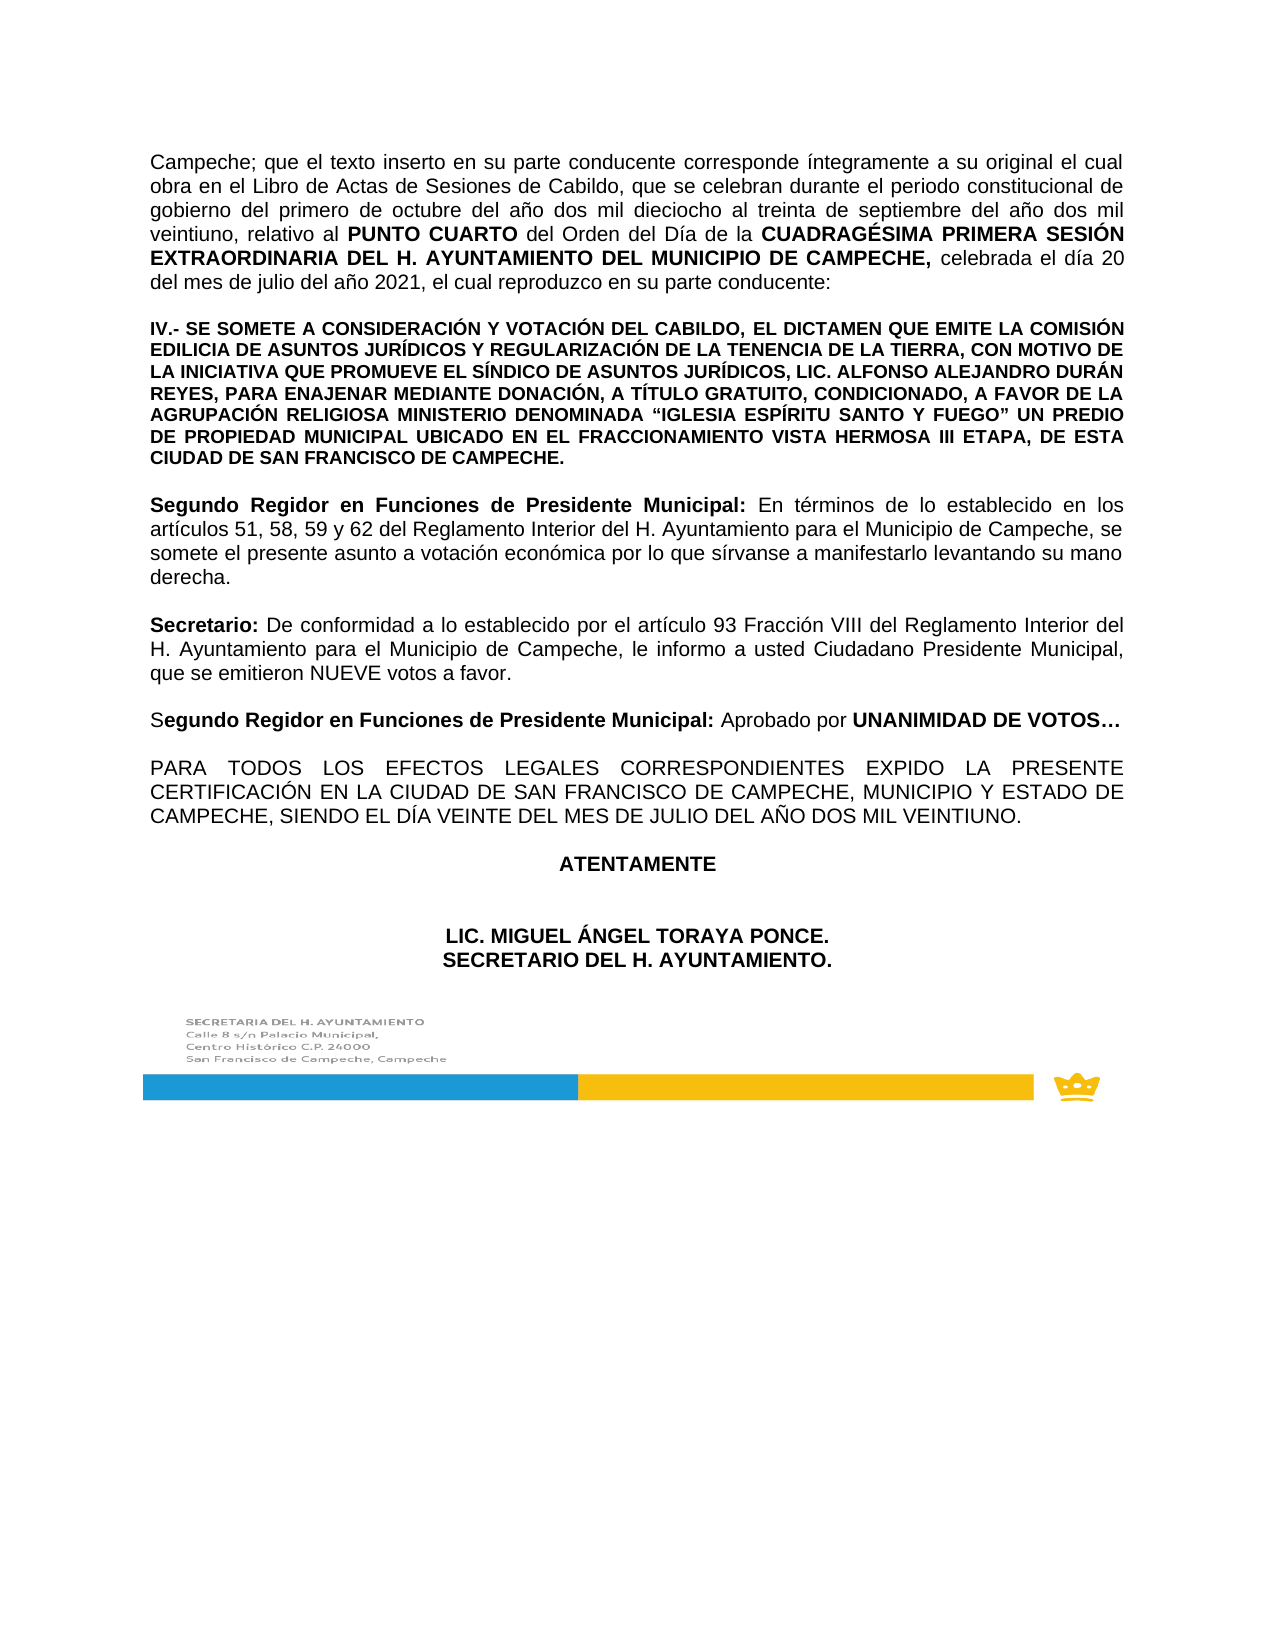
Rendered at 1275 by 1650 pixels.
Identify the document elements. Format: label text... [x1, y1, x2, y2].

text Segundo Regidor en Funciones de Presidente Municipal: En términos de lo establecido en los artículos 51, 58, 59 y 62 del Reglamento Interior del H. Ayuntamiento para el Municipio de Campeche, se somete el presente asunto a votación económica por lo que sírvanse a manifestarlo levantando su mano derecha. [150, 493, 1124, 588]
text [150, 150, 1125, 294]
text PARA TODOS LOS EFECTOS LEGALES CORRESPONDIENTES EXPIDO LA PRESENTE CERTIFICACIÓN EN LA CIUDAD DE SAN FRANCISCO DE CAMPECHE, MUNICIPIO Y ESTADO DE CAMPECHE, SIENDO EL DÍA VEINTE DEL MES DE JULIO DEL AÑO DOS MIL VEINTIUNO. [150, 756, 1125, 828]
text IV.- SE SOMETE A CONSIDERACIÓN Y VOTACIÓN DEL CABILDO, EL DICTAMEN QUE EMITE LA COMISIÓN EDILICIA DE ASUNTOS JURÍDICOS Y REGULARIZACIÓN DE LA TENENCIA DE LA TIERRA, CON MOTIVO DE LA INICIATIVA QUE PROMUEVE EL SÍNDICO DE ASUNTOS JURÍDICOS, LIC. ALFONSO ALEJANDRO DURÁN REYES, PARA ENAJENAR MEDIANTE DONACIÓN, A TÍTULO GRATUITO, CONDICIONADO, A FAVOR DE LA AGRUPACIÓN RELIGIOSA MINISTERIO DENOMINADA “IGLESIA ESPÍRITU SANTO Y FUEGO” UN PREDIO DE PROPIEDAD MUNICIPAL UBICADO EN EL FRACCIONAMIENTO VISTA HERMOSA III ETAPA, DE ESTA CIUDAD DE SAN FRANCISCO DE CAMPECHE. [150, 318, 1125, 469]
picture [143, 995, 1133, 1122]
text LIC. MIGUEL ÁNGEL TORAYA PONCE. [150, 924, 1125, 948]
text Segundo Regidor en Funciones de Presidente Municipal: Aprobado por UNANIMIDAD DE VOTOS… [150, 708, 1125, 732]
text SECRETARIO DEL H. AYUNTAMIENTO. [150, 948, 1125, 972]
text Secretario: De conformidad a lo establecido por el artículo 93 Fracción VIII del Reglamento Interior del H. Ayuntamiento para el Municipio de Campeche, le informo a usted Ciudadano Presidente Municipal, que se emitieron NUEVE votos a favor. [150, 612, 1125, 684]
text ATENTAMENTE [150, 852, 1125, 876]
